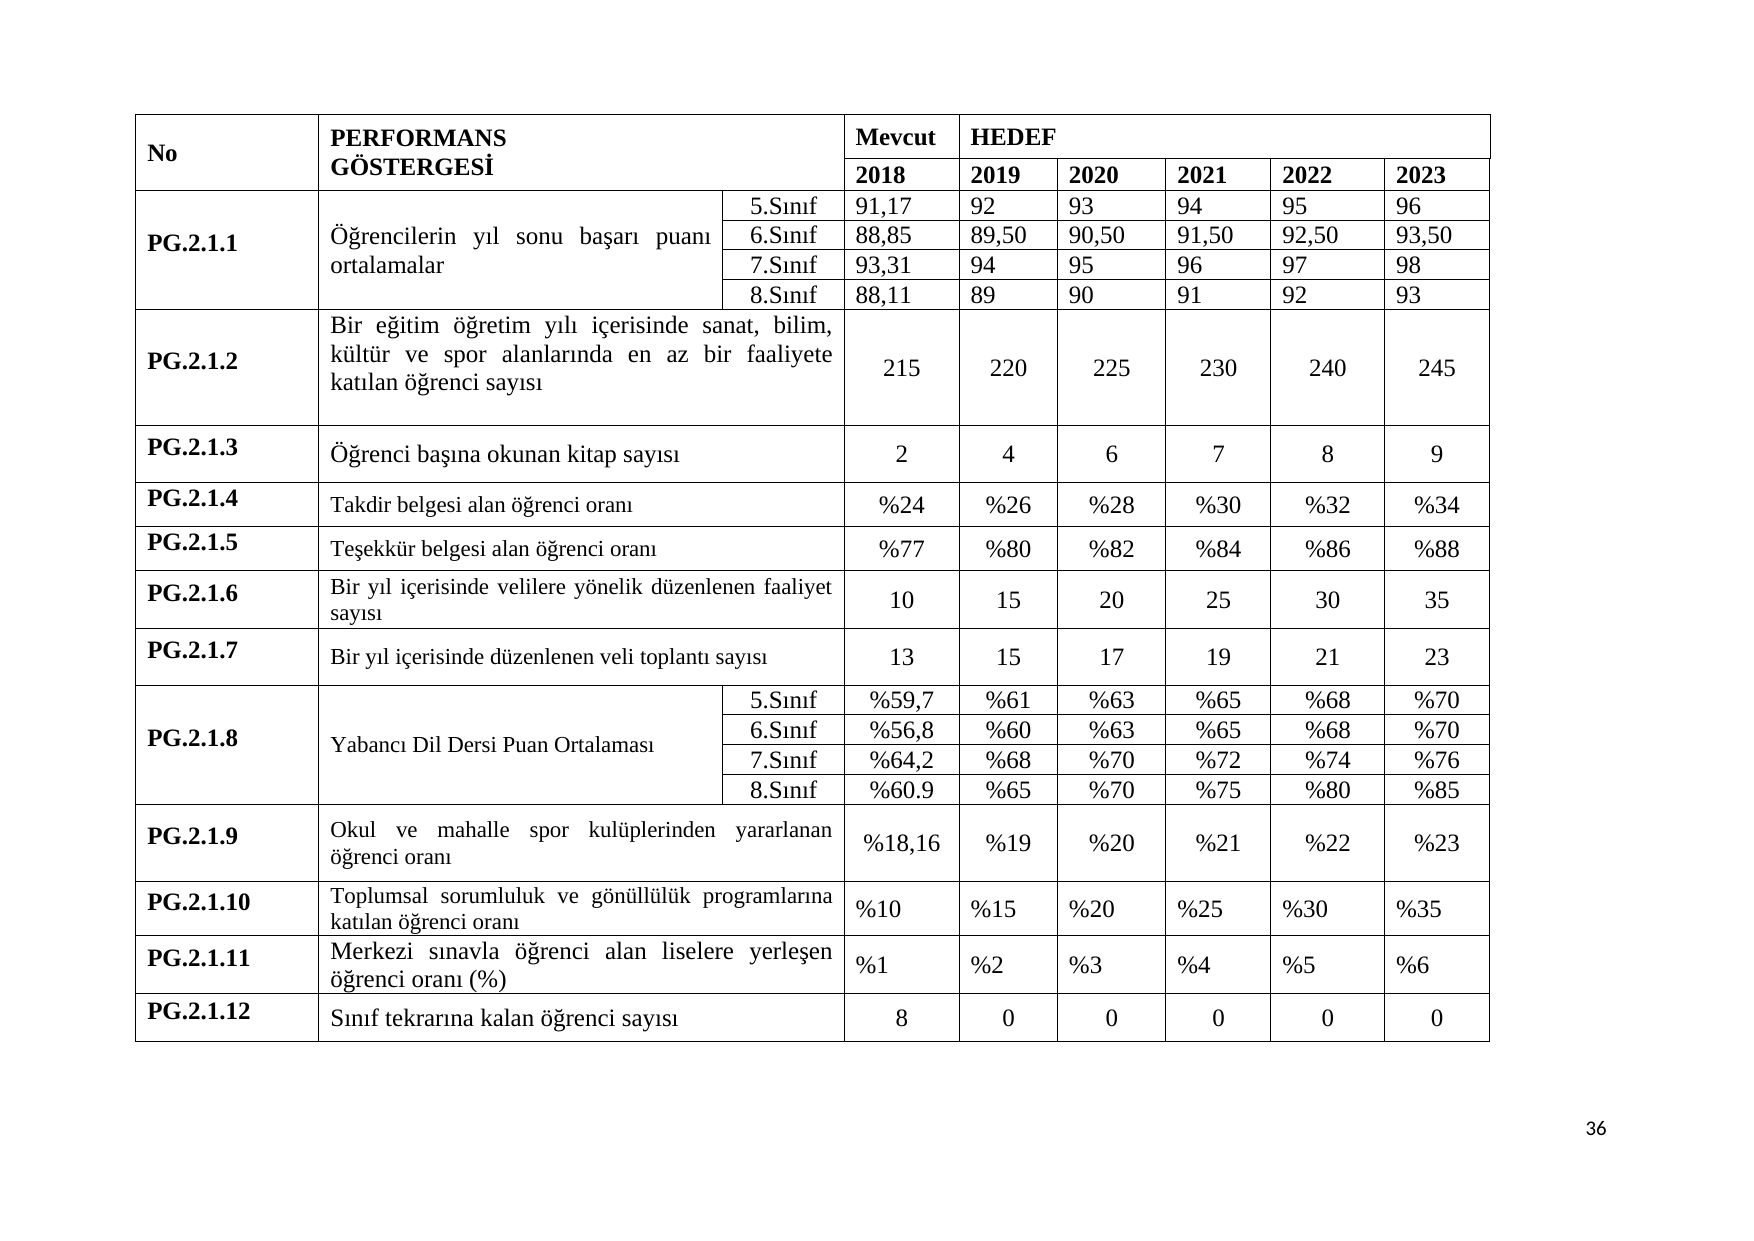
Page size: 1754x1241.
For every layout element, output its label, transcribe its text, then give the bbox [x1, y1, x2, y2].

table_cell 7.Sınıf [723, 745, 844, 774]
table_cell %60.9 [845, 775, 959, 804]
table_cell %70 [1058, 745, 1165, 774]
table_cell 0 [1271, 994, 1384, 1041]
table_cell %84 [1166, 527, 1270, 570]
table_cell 0 [1385, 994, 1489, 1041]
table_cell 98 [1385, 250, 1489, 279]
table_cell 10 [845, 571, 959, 627]
table_header HEDEF [960, 115, 1490, 157]
table_cell 6.Sınıf [723, 221, 844, 249]
table_header Mevcut [845, 115, 959, 157]
table_cell %68 [1271, 715, 1384, 744]
table_cell %65 [960, 775, 1057, 804]
table_cell 230 [1166, 310, 1270, 425]
table_header No [136, 115, 318, 190]
table_cell %88 [1385, 527, 1489, 570]
table_cell Bir yıl içerisinde velilere yönelik düzenlenen faaliyet sayısı [319, 571, 844, 627]
table_cell %76 [1385, 745, 1489, 774]
table_cell %72 [1166, 745, 1270, 774]
table_cell 92 [1271, 280, 1384, 309]
table_cell 5.Sınıf [723, 191, 844, 219]
table_cell %30 [1271, 882, 1384, 935]
table_cell 2020 [1058, 159, 1165, 190]
table_cell Takdir belgesi alan öğrenci oranı [319, 483, 844, 526]
table_cell 9 [1385, 426, 1489, 482]
table_cell 20 [1058, 571, 1165, 627]
table_cell %70 [1385, 715, 1489, 744]
table_cell %80 [960, 527, 1057, 570]
table_cell 95 [1058, 250, 1165, 279]
table_cell 15 [960, 571, 1057, 627]
table_cell 0 [960, 994, 1057, 1041]
table_cell %30 [1166, 483, 1270, 526]
table_cell %60 [960, 715, 1057, 744]
table_cell PG.2.1.11 [136, 936, 318, 993]
table_cell 25 [1166, 571, 1270, 627]
table_cell PG.2.1.3 [136, 426, 318, 482]
table_cell 8 [845, 994, 959, 1041]
table_cell 88,85 [845, 221, 959, 249]
table_cell 91 [1166, 280, 1270, 309]
table_cell %68 [1271, 686, 1384, 714]
table_cell 19 [1166, 629, 1270, 684]
table_cell %25 [1166, 882, 1270, 935]
table_cell 2019 [960, 159, 1057, 190]
table_cell Sınıf tekrarına kalan öğrenci sayısı [319, 994, 844, 1041]
table_cell 91,17 [845, 191, 959, 219]
table_cell 95 [1271, 191, 1384, 219]
table_cell PG.2.1.5 [136, 527, 318, 570]
table_cell 2018 [845, 159, 959, 190]
table_cell %5 [1271, 936, 1384, 993]
table_cell PG.2.1.9 [136, 805, 318, 881]
table_cell 96 [1166, 250, 1270, 279]
table_cell %59,7 [845, 686, 959, 714]
table_cell %3 [1058, 936, 1165, 993]
table_cell 7 [1166, 426, 1270, 482]
table_cell 92 [960, 191, 1057, 219]
table_cell %77 [845, 527, 959, 570]
table_cell PG.2.1.4 [136, 483, 318, 526]
table_cell %65 [1166, 686, 1270, 714]
table_cell %85 [1385, 775, 1489, 804]
table_cell %34 [1385, 483, 1489, 526]
table_cell 225 [1058, 310, 1165, 425]
table_cell 92,50 [1271, 221, 1384, 249]
table_cell 8 [1271, 426, 1384, 482]
table_cell 21 [1271, 629, 1384, 684]
table_cell 93 [1385, 280, 1489, 309]
table_cell 2021 [1166, 159, 1270, 190]
table_cell 90 [1058, 280, 1165, 309]
table_cell %70 [1385, 686, 1489, 714]
table_cell 23 [1385, 629, 1489, 684]
table_cell %1 [845, 936, 959, 993]
table_cell PG.2.1.2 [136, 310, 318, 425]
table_cell 88,11 [845, 280, 959, 309]
table_cell PG.2.1.1 [136, 191, 318, 309]
table_cell 89 [960, 280, 1057, 309]
table_cell 89,50 [960, 221, 1057, 249]
table_cell %80 [1271, 775, 1384, 804]
table_cell %74 [1271, 745, 1384, 774]
table_cell 96 [1385, 191, 1489, 219]
table_cell 15 [960, 629, 1057, 684]
table_cell Merkezi sınavla öğrenci alan liselere yerleşen öğrenci oranı (%) [319, 936, 844, 993]
table_cell 90,50 [1058, 221, 1165, 249]
table_cell %82 [1058, 527, 1165, 570]
table_cell 35 [1385, 571, 1489, 627]
table_cell PG.2.1.7 [136, 629, 318, 684]
table_cell %4 [1166, 936, 1270, 993]
table_cell 8.Sınıf [723, 280, 844, 309]
table_cell 30 [1271, 571, 1384, 627]
table_cell 2 [845, 426, 959, 482]
table_cell %75 [1166, 775, 1270, 804]
table_cell Öğrenci başına okunan kitap sayısı [319, 426, 844, 482]
table_cell 7.Sınıf [723, 250, 844, 279]
table_cell %28 [1058, 483, 1165, 526]
table_cell 0 [1166, 994, 1270, 1041]
table_cell Okul ve mahalle spor kulüplerinden yararlanan öğrenci oranı [319, 805, 844, 881]
table_cell %19 [960, 805, 1057, 881]
table_cell 93,31 [845, 250, 959, 279]
table_cell %68 [960, 745, 1057, 774]
table_cell 220 [960, 310, 1057, 425]
table_cell Yabancı Dil Dersi Puan Ortalaması [319, 686, 722, 804]
table_cell 4 [960, 426, 1057, 482]
table_cell %61 [960, 686, 1057, 714]
table_cell %65 [1166, 715, 1270, 744]
table_cell PG.2.1.12 [136, 994, 318, 1041]
table_cell Teşekkür belgesi alan öğrenci oranı [319, 527, 844, 570]
table_cell 13 [845, 629, 959, 684]
table_cell 93 [1058, 191, 1165, 219]
table_cell 2023 [1385, 159, 1489, 190]
table_cell 240 [1271, 310, 1384, 425]
table_cell %23 [1385, 805, 1489, 881]
table_cell 245 [1385, 310, 1489, 425]
table_cell %86 [1271, 527, 1384, 570]
table_cell %10 [845, 882, 959, 935]
table_cell 215 [845, 310, 959, 425]
table_cell PG.2.1.10 [136, 882, 318, 935]
table_cell %15 [960, 882, 1057, 935]
table_cell 6.Sınıf [723, 715, 844, 744]
table_cell 93,50 [1385, 221, 1489, 249]
table_cell 2022 [1271, 159, 1384, 190]
table_cell Bir eğitim öğretim yılı içerisinde sanat, bilim, kültür ve spor alanlarında en az bir faaliyete katılan öğrenci sayısı [319, 310, 844, 425]
table_cell %20 [1058, 805, 1165, 881]
table_cell Öğrencilerin yıl sonu başarı puanı ortalamalar [319, 191, 722, 309]
table_cell %56,8 [845, 715, 959, 744]
table_cell %63 [1058, 686, 1165, 714]
table_cell %21 [1166, 805, 1270, 881]
table_cell %63 [1058, 715, 1165, 744]
table_header PERFORMANS GÖSTERGESİ [319, 115, 844, 190]
table_cell %24 [845, 483, 959, 526]
table_cell 91,50 [1166, 221, 1270, 249]
table_cell %35 [1385, 882, 1489, 935]
table_cell %32 [1271, 483, 1384, 526]
table_cell 5.Sınıf [723, 686, 844, 714]
table_cell %22 [1271, 805, 1384, 881]
table_cell %26 [960, 483, 1057, 526]
table_cell %18,16 [845, 805, 959, 881]
table_cell 6 [1058, 426, 1165, 482]
table_cell PG.2.1.8 [136, 686, 318, 804]
table_cell %70 [1058, 775, 1165, 804]
table_cell %20 [1058, 882, 1165, 935]
table_cell 97 [1271, 250, 1384, 279]
table_cell %2 [960, 936, 1057, 993]
table_cell %64,2 [845, 745, 959, 774]
table_cell 8.Sınıf [723, 775, 844, 804]
table_cell 94 [960, 250, 1057, 279]
table_cell 0 [1058, 994, 1165, 1041]
table_cell 94 [1166, 191, 1270, 219]
table_cell PG.2.1.6 [136, 571, 318, 627]
table_cell Bir yıl içerisinde düzenlenen veli toplantı sayısı [319, 629, 844, 684]
table_cell 17 [1058, 629, 1165, 684]
table_cell Toplumsal sorumluluk ve gönüllülük programlarına katılan öğrenci oranı [319, 882, 844, 935]
table_cell %6 [1385, 936, 1489, 993]
